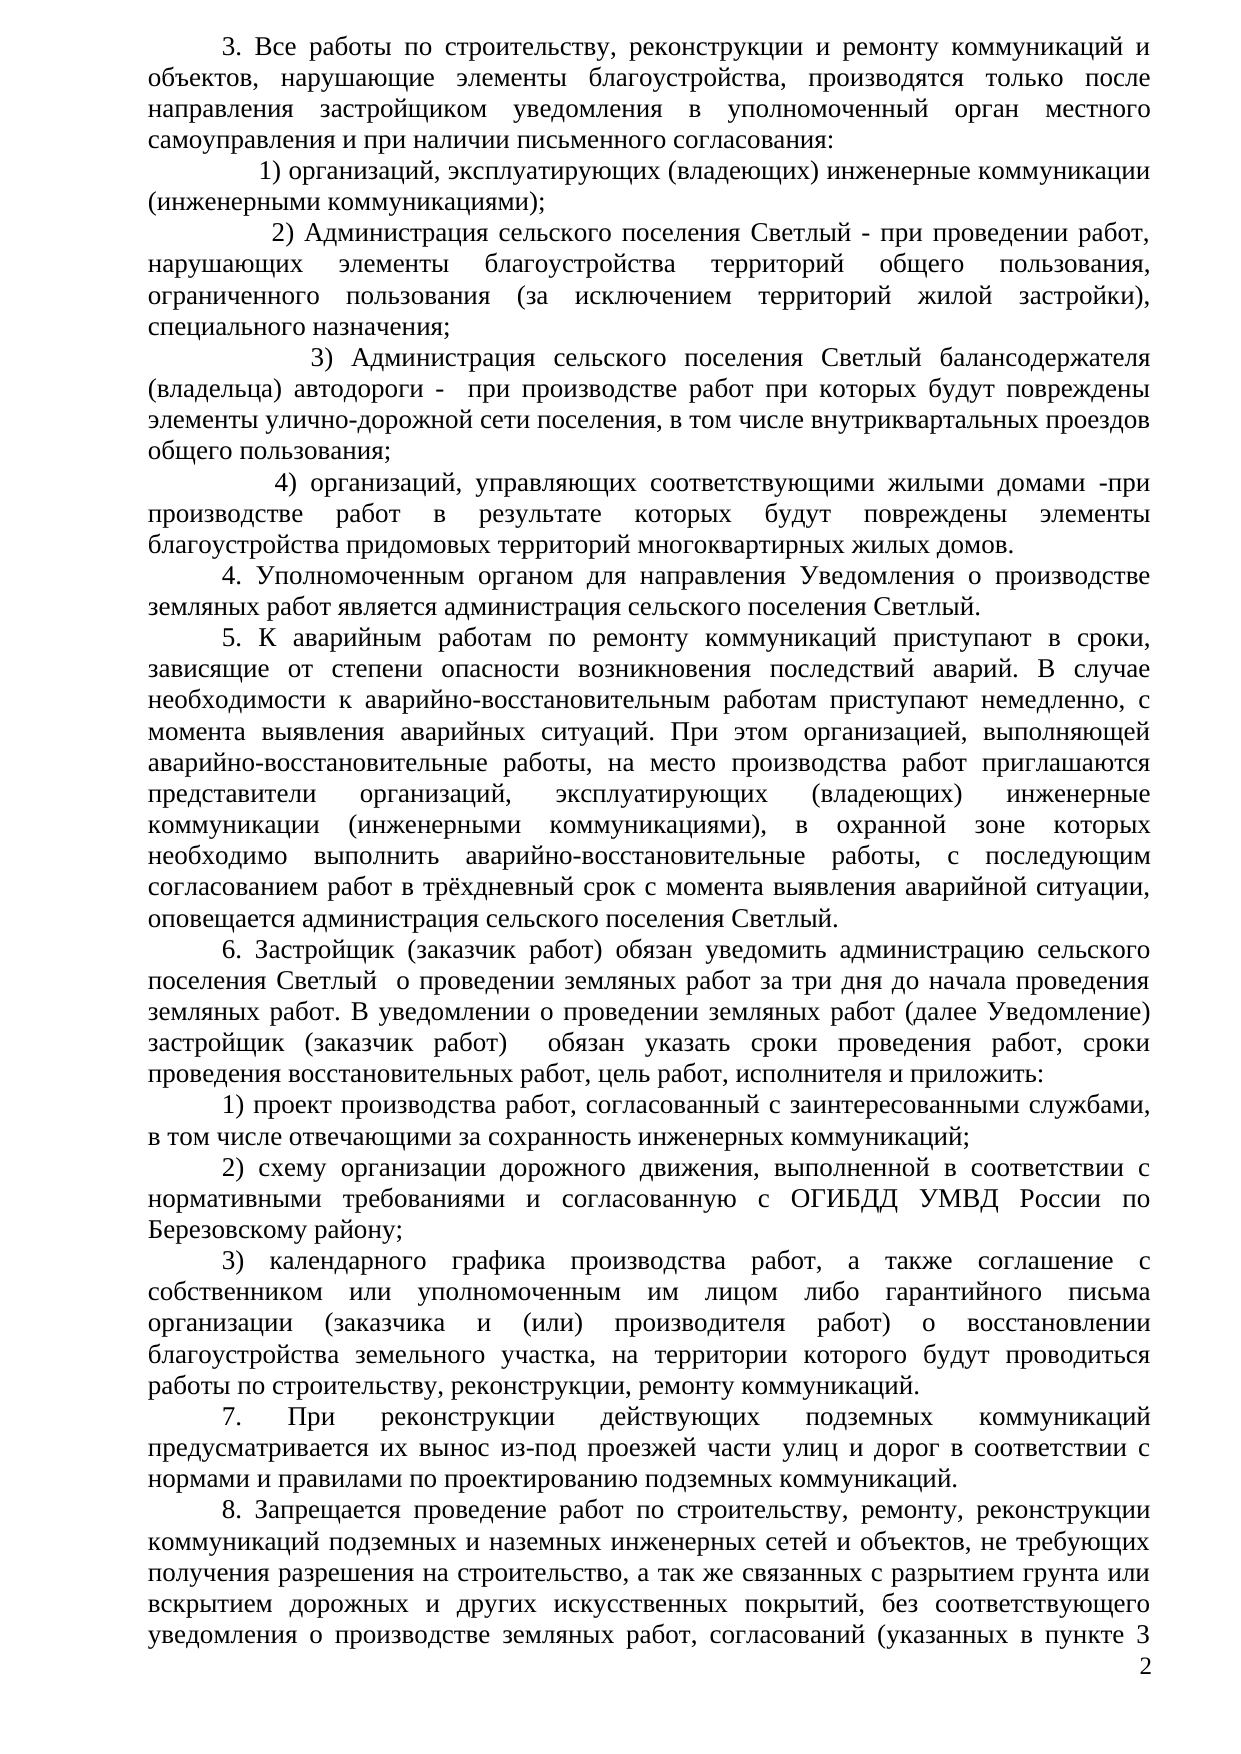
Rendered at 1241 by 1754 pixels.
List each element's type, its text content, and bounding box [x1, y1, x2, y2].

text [148, 1493, 1152, 1649]
text 3) календарного графика производства работ, а также соглашение с собственником или уполномоченным им лицом либо гарантийного письма организации (заказчика и (или) производителя работ) о восстановлении благоустройства земельного участка, на территории которого будут проводиться работы по строительству, реконструкции, ремонту коммуникаций. [148, 1244, 1152, 1400]
text 1) проект производства работ, согласованный с заинтересованными службами, в том числе отвечающими за сохранность инженерных коммуникаций; [148, 1088, 1152, 1151]
text 3. Все работы по строительству, реконструкции и ремонту коммуникаций и объектов, нарушающие элементы благоустройства, производятся только после направления застройщиком уведомления в уполномоченный орган местного самоуправления и при наличии письменного согласования: [148, 29, 1152, 154]
text 2) Администрация сельского поселения Светлый - при проведении работ, нарушающих элементы благоустройства территорий общего пользования, ограниченного пользования (за исключением территорий жилой застройки), специального назначения; [148, 216, 1152, 341]
text 7. При реконструкции действующих подземных коммуникаций предусматривается их вынос из-под проезжей части улиц и дорог в соответствии с нормами и правилами по проектированию подземных коммуникаций. [148, 1400, 1152, 1493]
text 3) Администрация сельского поселения Светлый балансодержателя (владельца) автодороги - при производстве работ при которых будут повреждены элементы улично-дорожной сети поселения, в том числе внутриквартальных проездов общего пользования; [148, 341, 1152, 466]
text 5. К аварийным работам по ремонту коммуникаций приступают в сроки, зависящие от степени опасности возникновения последствий аварий. В случае необходимости к аварийно-восстановительным работам приступают немедленно, с момента выявления аварийных ситуаций. При этом организацией, выполняющей аварийно-восстановительные работы, на место производства работ приглашаются представители организаций, эксплуатирующих (владеющих) инженерные коммуникации (инженерными коммуникациями), в охранной зоне которых необходимо выполнить аварийно-восстановительные работы, с последующим согласованием работ в трёхдневный срок с момента выявления аварийной ситуации, оповещается администрация сельского поселения Светлый. [148, 621, 1152, 933]
text 2) схему организации дорожного движения, выполненной в соответствии с нормативными требованиями и согласованную с ОГИБДД УМВД России по Березовскому району; [148, 1151, 1152, 1244]
text 4. Уполномоченным органом для направления Уведомления о производстве земляных работ является администрация сельского поселения Светлый. [148, 559, 1152, 621]
text 4) организаций, управляющих соответствующими жилыми домами -при производстве работ в результате которых будут повреждены элементы благоустройства придомовых территорий многоквартирных жилых домов. [148, 466, 1152, 559]
text 1) организаций, эксплуатирующих (владеющих) инженерные коммуникации (инженерными коммуникациями); [148, 154, 1152, 216]
text 6. Застройщик (заказчик работ) обязан уведомить администрацию сельского поселения Светлый о проведении земляных работ за три дня до начала проведения земляных работ. В уведомлении о проведении земляных работ (далее Уведомление) застройщик (заказчик работ) обязан указать сроки проведения работ, сроки проведения восстановительных работ, цель работ, исполнителя и приложить: [148, 933, 1152, 1088]
